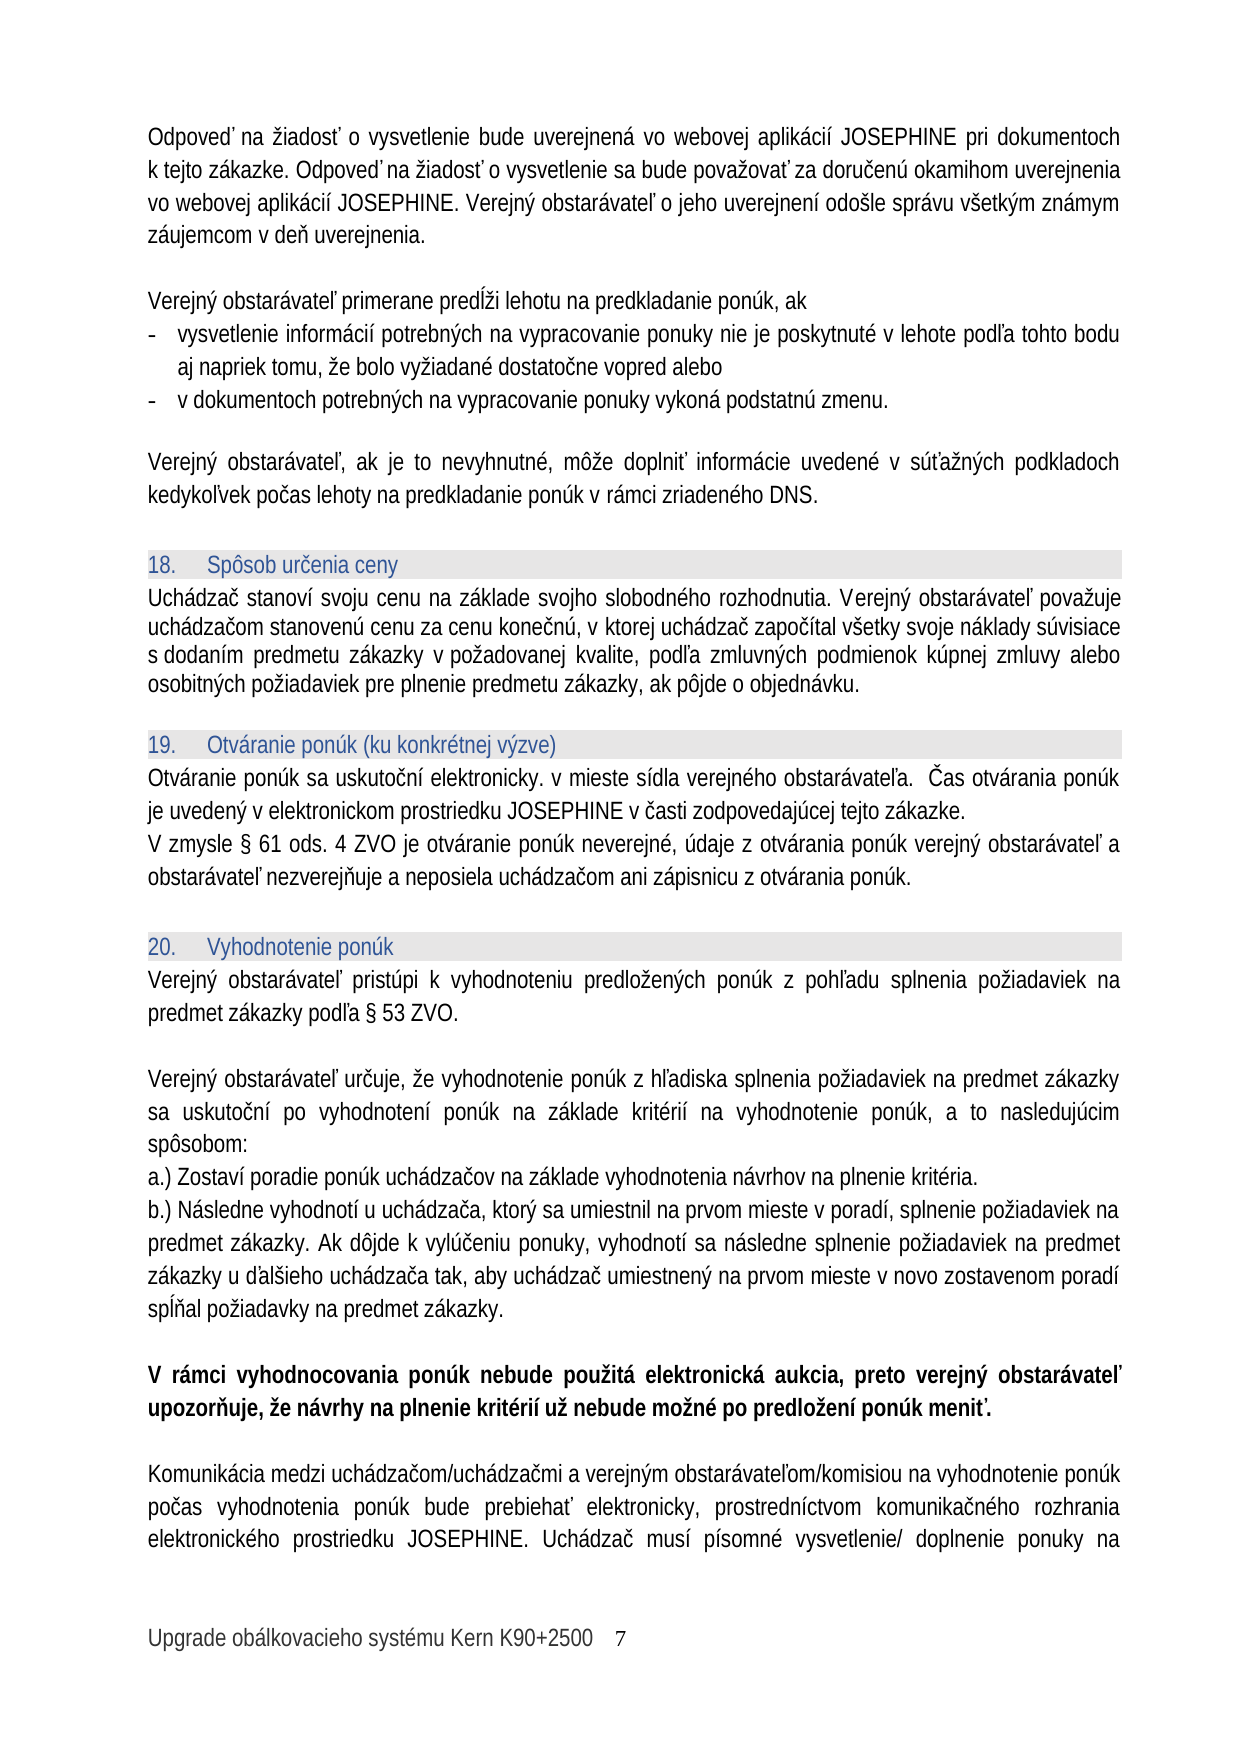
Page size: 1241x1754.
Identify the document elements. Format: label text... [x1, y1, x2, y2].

list vysvetlenie informácií potrebných na vypracovanie ponuky nie je poskytnuté v lehote podľa tohto bodu aj napriek tomu, že bolo vyžiadané dostatočne vopred alebo [148, 319, 1122, 381]
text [148, 1459, 1122, 1553]
text Otváranie ponúk sa uskutoční elektronicky. v mieste sídla verejného obstarávateľa. Čas otvárania ponúk je uvedený v elektronickom prostriedku JOSEPHINE v časti zodpovedajúcej tejto zákazke. [148, 763, 1122, 825]
text Verejný obstarávateľ primerane predĺži lehotu na predkladanie ponúk, ak [148, 286, 1122, 315]
text Verejný obstarávateľ, ak je to nevyhnutné, môže doplniť informácie uvedené v súťažných podkladoch kedykoľvek počas lehoty na predkladanie ponúk v rámci zriadeného DNS. [148, 447, 1122, 509]
list v dokumentoch potrebných na vypracovanie ponuky vykoná podstatnú zmenu. [148, 385, 1122, 414]
text V zmysle § 61 ods. 4 ZVO je otváranie ponúk neverejné, údaje z otvárania ponúk verejný obstarávateľ a obstarávateľ nezverejňuje a neposiela uchádzačom ani zápisnicu z otvárania ponúk. [148, 829, 1122, 891]
text a.) Zostaví poradie ponúk uchádzačov na základe vyhodnotenia návrhov na plnenie kritéria. [148, 1162, 1122, 1191]
text b.) Následne vyhodnotí u uchádzača, ktorý sa umiestnil na prvom mieste v poradí, splnenie požiadaviek na predmet zákazky. Ak dôjde k vylúčeniu ponuky, vyhodnotí sa následne splnenie požiadaviek na predmet zákazky u ďalšieho uchádzača tak, aby uchádzač umiestnený na prvom mieste v novo zostavenom poradí spĺňal požiadavky na predmet zákazky. [148, 1195, 1122, 1323]
subtitle Otváranie ponúk (ku konkrétnej výzve) [148, 730, 1122, 759]
text Verejný obstarávateľ určuje, že vyhodnotenie ponúk z hľadiska splnenia požiadaviek na predmet zákazky sa uskutoční po vyhodnotení ponúk na základe kritérií na vyhodnotenie ponúk, a to nasledujúcim spôsobom: [148, 1064, 1122, 1158]
subtitle Spôsob určenia ceny [148, 550, 1122, 579]
subtitle Vyhodnotenie ponúk [148, 932, 1122, 961]
text Verejný obstarávateľ pristúpi k vyhodnoteniu predložených ponúk z pohľadu splnenia požiadaviek na predmet zákazky podľa § 53 ZVO. [148, 965, 1122, 1026]
text Odpoveď na žiadosť o vysvetlenie bude uverejnená vo webovej aplikácií JOSEPHINE pri dokumentoch k tejto zákazke. Odpoveď na žiadosť o vysvetlenie sa bude považovať za doručenú okamihom uverejnenia vo webovej aplikácií JOSEPHINE. Verejný obstarávateľ o jeho uverejnení odošle správu všetkým známym záujemcom v deň uverejnenia. [148, 122, 1122, 249]
text V rámci vyhodnocovania ponúk nebude použitá elektronická aukcia, preto verejný obstarávateľ upozorňuje, že návrhy na plnenie kritérií už nebude možné po predložení ponúk meniť. [148, 1360, 1122, 1421]
text Uchádzač stanoví svoju cenu na základe svojho slobodného rozhodnutia. Verejný obstarávateľ považuje uchádzačom stanovenú cenu za cenu konečnú, v ktorej uchádzač započítal všetky svoje náklady súvisiace s dodaním predmetu zákazky v požadovanej kvalite, podľa zmluvných podmienok kúpnej zmluvy alebo osobitných požiadaviek pre plnenie predmetu zákazky, ak pôjde o objednávku. [148, 583, 1122, 697]
